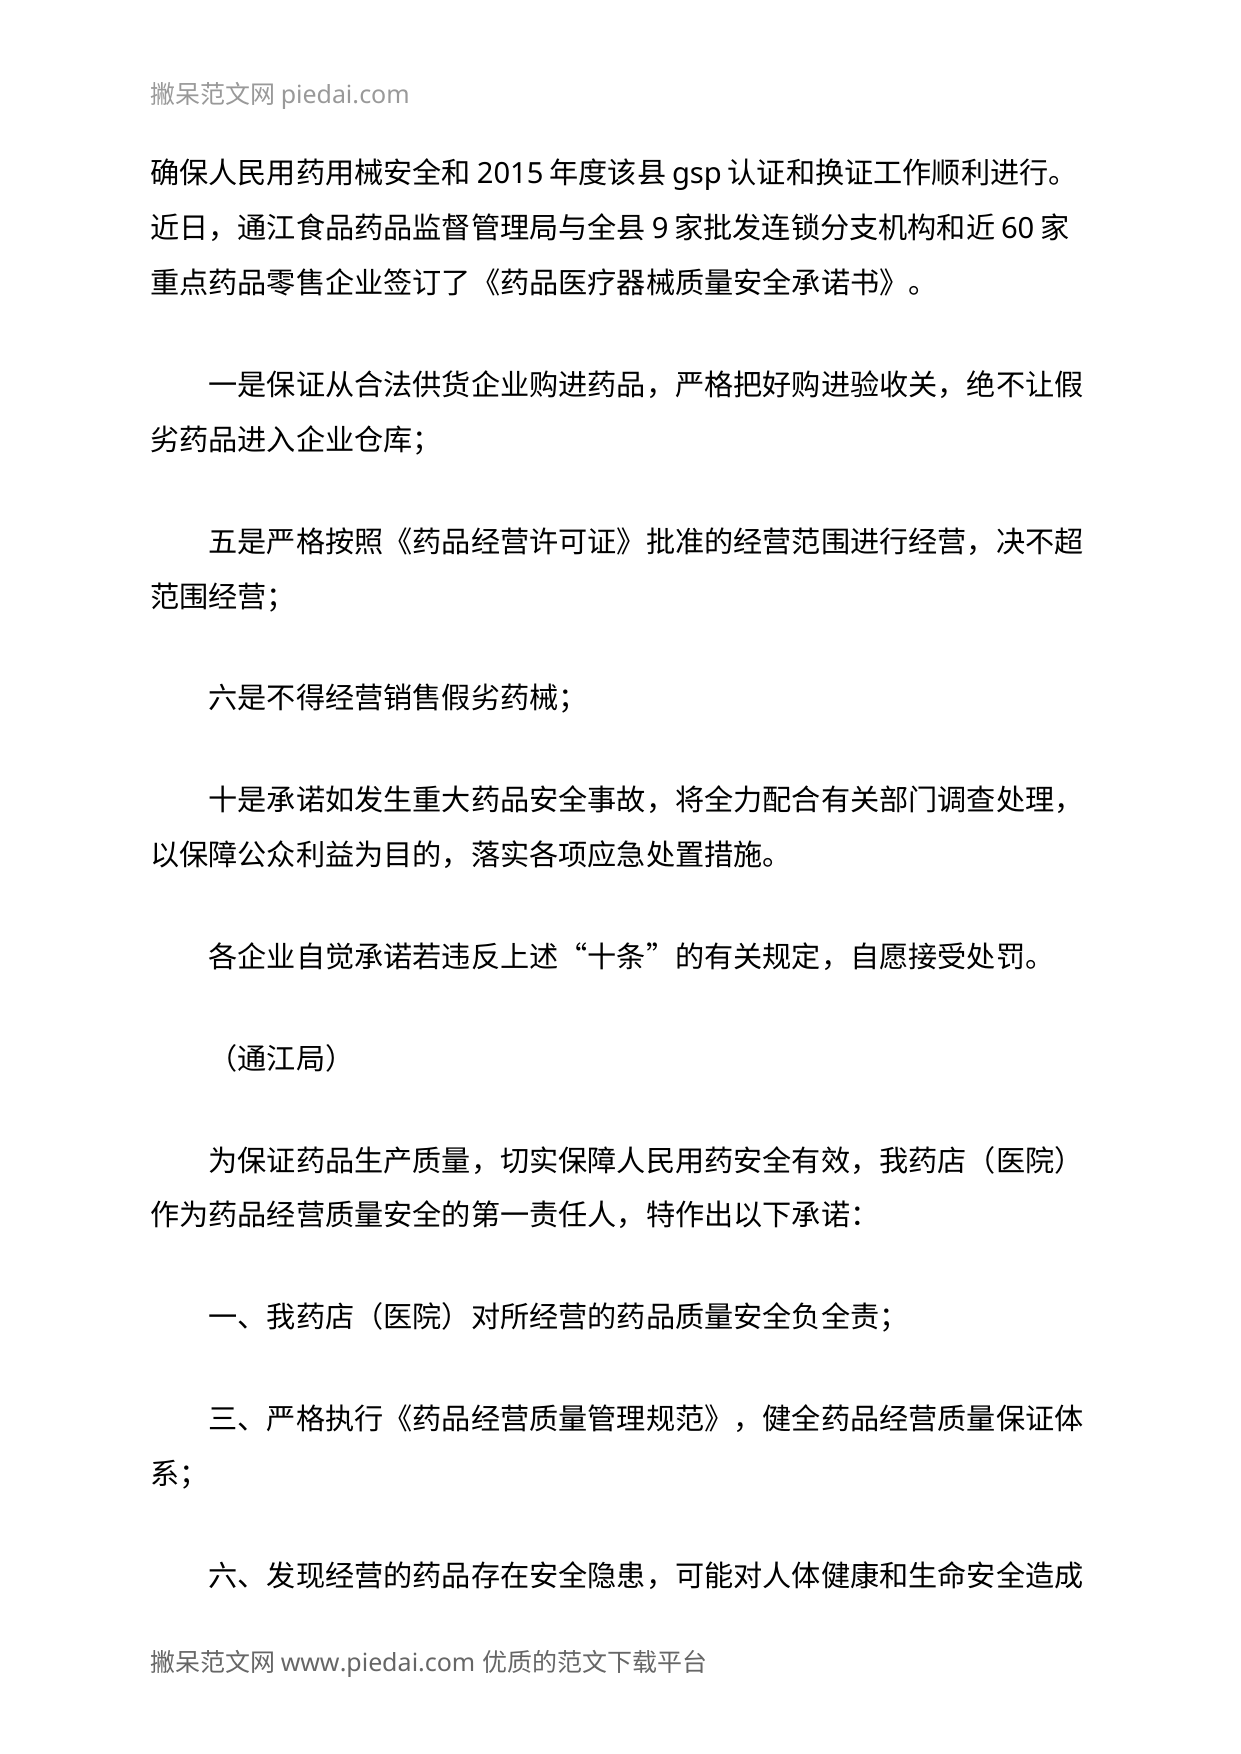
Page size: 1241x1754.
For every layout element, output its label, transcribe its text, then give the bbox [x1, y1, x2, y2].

text 一是保证从合法供货企业购进药品，严格把好购进验收关，绝不让假劣药品进入企业仓库； [150, 362, 1090, 459]
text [150, 150, 1090, 302]
text 三、严格执行《药品经营质量管理规范》，健全药品经营质量保证体系； [150, 1396, 1090, 1493]
text 十是承诺如发生重大药品安全事故，将全力配合有关部门调查处理，以保障公众利益为目的，落实各项应急处置措施。 [150, 777, 1090, 874]
text 为保证药品生产质量，切实保障人民用药安全有效，我药店（医院）作为药品经营质量安全的第一责任人，特作出以下承诺： [150, 1137, 1090, 1234]
text 一、我药店（医院）对所经营的药品质量安全负全责； [150, 1294, 1090, 1336]
text 五是严格按照《药品经营许可证》批准的经营范围进行经营，决不超范围经营； [150, 518, 1090, 616]
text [150, 1552, 1090, 1594]
text 六是不得经营销售假劣药械； [150, 675, 1090, 717]
text （通江局） [150, 1035, 1090, 1078]
text 各企业自觉承诺若违反上述“十条”的有关规定，自愿接受处罚。 [150, 933, 1090, 976]
